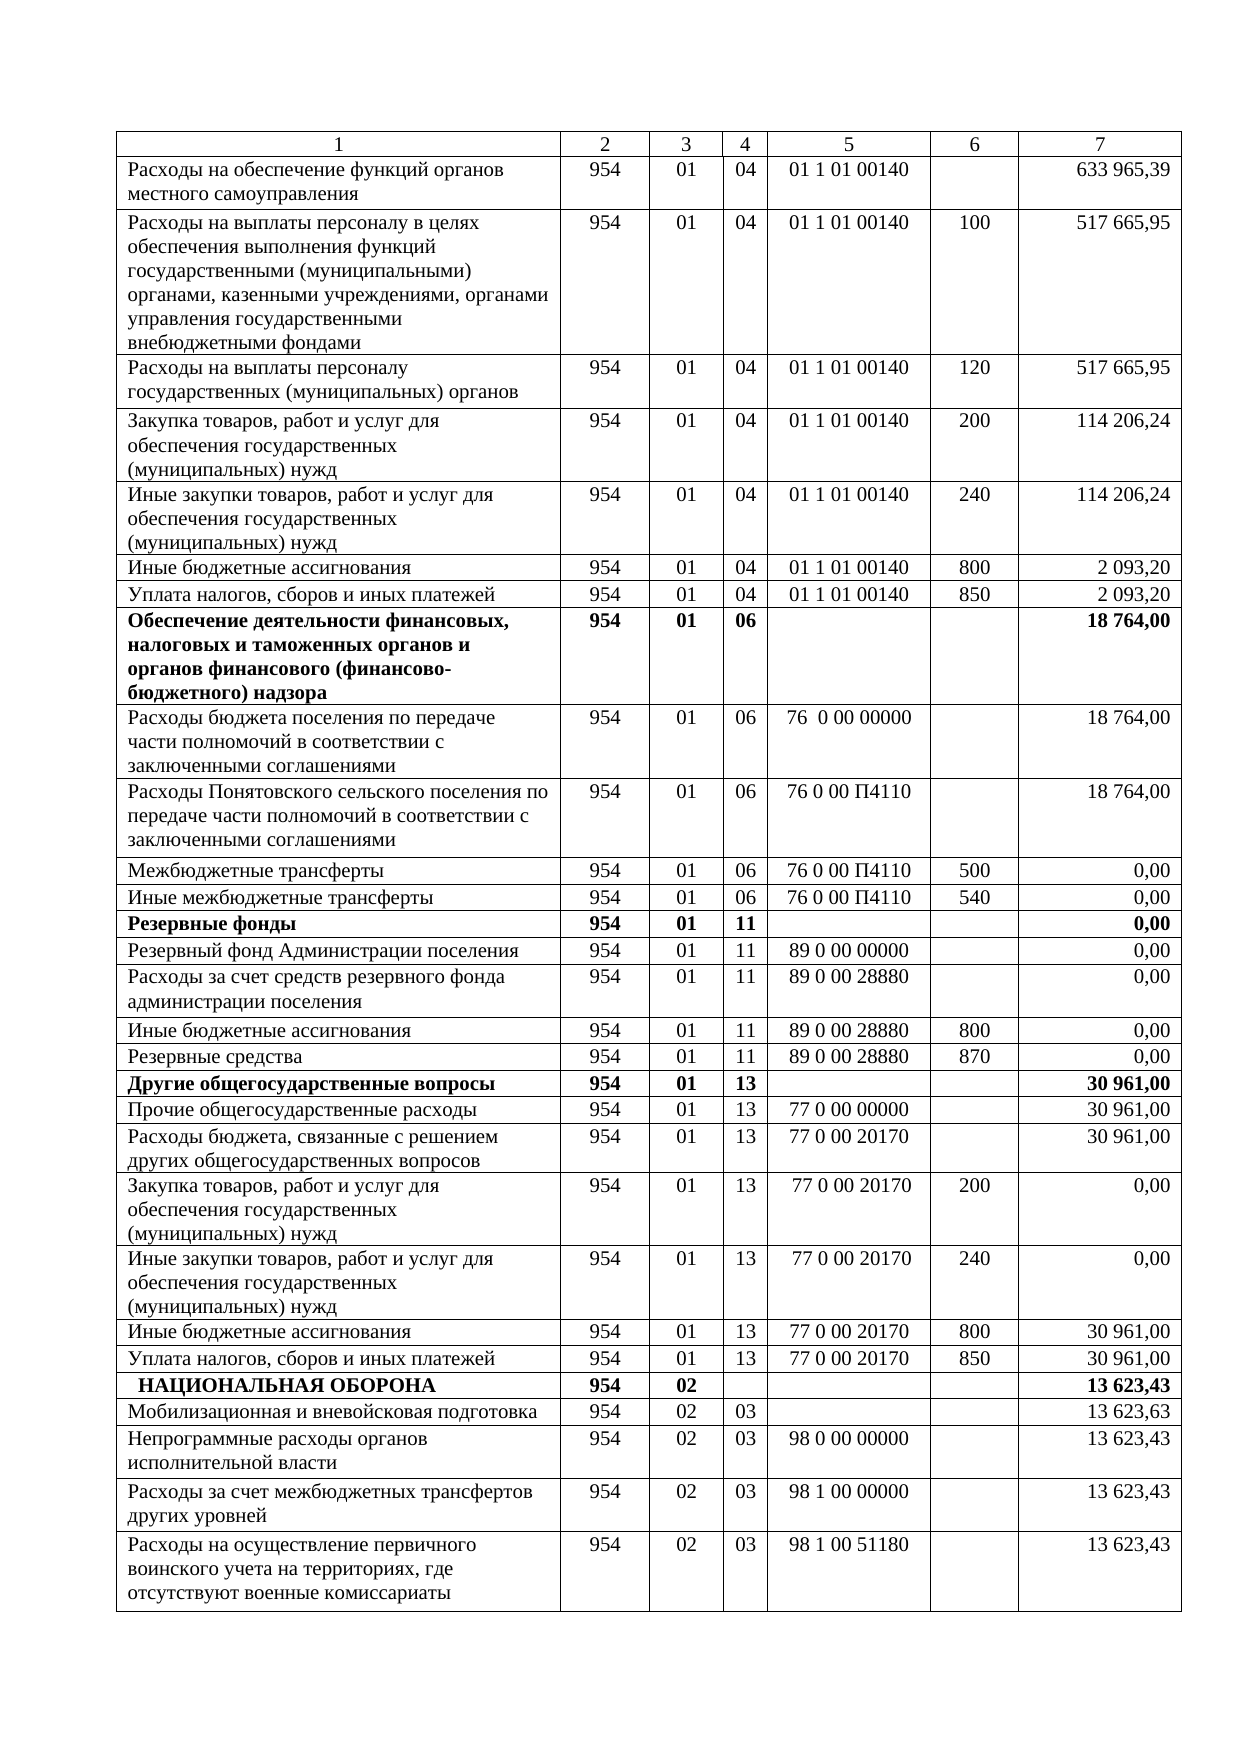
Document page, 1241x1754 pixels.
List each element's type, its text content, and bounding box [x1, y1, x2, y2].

table_cell 13 [724, 1097, 767, 1123]
table_cell [931, 157, 1018, 209]
table_cell 04 [724, 555, 767, 580]
table_cell 77 0 00 20170 [768, 1173, 930, 1245]
table_cell [768, 1071, 930, 1096]
table_cell 06 [724, 608, 767, 704]
table_cell 954 [561, 1124, 649, 1172]
table_cell 954 [561, 1320, 649, 1345]
table_header 6 [931, 132, 1018, 156]
table_cell 03 [724, 1479, 767, 1531]
table_cell 954 [561, 885, 649, 910]
table_cell 11 [724, 1044, 767, 1070]
table_cell Расходы бюджета, связанные с решением других общегосударственных вопросов [117, 1124, 560, 1172]
table_cell [724, 1373, 767, 1398]
table_cell 06 [724, 779, 767, 857]
table_cell 04 [724, 157, 767, 209]
table_cell 03 [724, 1399, 767, 1425]
table_cell 01 [650, 885, 723, 910]
table_cell Иные закупки товаров, работ и услуг для обеспечения государственных (муниципальных) нужд [117, 482, 560, 554]
table_cell 13 [724, 1346, 767, 1372]
table_cell 01 [650, 779, 723, 857]
table_cell 01 [650, 705, 723, 777]
table_cell 02 [650, 1399, 723, 1425]
table_cell Непрограммные расходы органов исполнительной власти [117, 1426, 560, 1478]
table_cell 954 [561, 608, 649, 704]
table_cell 2 093,20 [1019, 581, 1181, 607]
table_header 3 [650, 132, 722, 156]
table_cell 01 [650, 938, 723, 963]
table_cell 01 [650, 1071, 723, 1096]
table_cell 13 [724, 1173, 767, 1245]
table_cell Расходы Понятовского сельского поселения по передаче части полномочий в соответствии с заключенными соглашениями [117, 779, 560, 857]
table_cell Резервный фонд Администрации поселения [117, 938, 560, 963]
table_cell Закупка товаров, работ и услуг для обеспечения государственных (муниципальных) нужд [117, 409, 560, 481]
table_cell 01 [650, 1044, 723, 1070]
table_cell 0,00 [1019, 1044, 1181, 1070]
table_cell 954 [561, 705, 649, 777]
table_cell 01 [650, 1320, 723, 1345]
table_header 4 [723, 132, 767, 156]
table_cell 18 764,00 [1019, 705, 1181, 777]
table_cell 954 [561, 355, 649, 407]
table_cell [931, 1532, 1018, 1611]
table_cell 800 [931, 555, 1018, 580]
table_cell 13 623,43 [1019, 1373, 1181, 1398]
table_cell 954 [561, 1018, 649, 1043]
table_cell 240 [931, 482, 1018, 554]
table_cell Другие общегосударственные вопросы [117, 1071, 560, 1096]
table_cell 01 [650, 1246, 723, 1318]
table_cell Иные закупки товаров, работ и услуг для обеспечения государственных (муниципальных) нужд [117, 1246, 560, 1318]
table_cell 06 [724, 705, 767, 777]
table_cell 11 [724, 1018, 767, 1043]
table_cell Обеспечение деятельности финансовых, налоговых и таможенных органов и органов финансового (финансово-бюджетного) надзора [117, 608, 560, 704]
table_cell 13 623,63 [1019, 1399, 1181, 1425]
table_cell 954 [561, 1479, 649, 1531]
table_cell Межбюджетные трансферты [117, 858, 560, 884]
table_cell 01 1 01 00140 [768, 210, 930, 354]
table_cell 02 [650, 1373, 723, 1398]
table_cell Иные межбюджетные трансферты [117, 885, 560, 910]
table_cell 13 [724, 1320, 767, 1345]
table_header 5 [768, 132, 930, 156]
table_cell Иные бюджетные ассигнования [117, 1018, 560, 1043]
table_cell 01 [650, 965, 723, 1017]
table_cell 02 [650, 1532, 723, 1611]
table_cell 89 0 00 28880 [768, 1044, 930, 1070]
table_cell 04 [724, 409, 767, 481]
table_cell [931, 1426, 1018, 1478]
table_cell 954 [561, 1426, 649, 1478]
table_cell [931, 965, 1018, 1017]
table_cell 30 961,00 [1019, 1124, 1181, 1172]
table_cell 01 1 01 00140 [768, 409, 930, 481]
table_cell 954 [561, 938, 649, 963]
table_cell 13 [724, 1246, 767, 1318]
table_cell 120 [931, 355, 1018, 407]
table_cell 77 0 00 20170 [768, 1246, 930, 1318]
table_cell 98 0 00 00000 [768, 1426, 930, 1478]
table_cell [768, 608, 930, 704]
table_cell 13 623,43 [1019, 1479, 1181, 1531]
table_cell 06 [724, 885, 767, 910]
table_cell 954 [561, 911, 649, 937]
table_cell 954 [561, 1399, 649, 1425]
table_cell Закупка товаров, работ и услуг для обеспечения государственных (муниципальных) нужд [117, 1173, 560, 1245]
table_cell 01 [650, 210, 723, 354]
table_cell 01 [650, 482, 723, 554]
table_cell [931, 779, 1018, 857]
table_cell 954 [561, 1373, 649, 1398]
table_cell [931, 1373, 1018, 1398]
table_cell Расходы бюджета поселения по передаче части полномочий в соответствии с заключенными соглашениями [117, 705, 560, 777]
table_cell 77 0 00 20170 [768, 1320, 930, 1345]
table_cell 06 [724, 858, 767, 884]
table_cell 0,00 [1019, 938, 1181, 963]
table_cell Уплата налогов, сборов и иных платежей [117, 581, 560, 607]
table_cell 01 [650, 1018, 723, 1043]
table_cell 01 [650, 1124, 723, 1172]
table_cell 76 0 00 00000 [768, 705, 930, 777]
table_cell 01 1 01 00140 [768, 581, 930, 607]
table_cell 800 [931, 1018, 1018, 1043]
table_cell 954 [561, 1246, 649, 1318]
table_cell 240 [931, 1246, 1018, 1318]
table_cell 01 [650, 1173, 723, 1245]
table_cell 01 1 01 00140 [768, 482, 930, 554]
table_cell 76 0 00 П4110 [768, 858, 930, 884]
table_cell 30 961,00 [1019, 1071, 1181, 1096]
table_header 1 [117, 132, 560, 156]
table_cell 13 [724, 1071, 767, 1096]
table_cell 77 0 00 00000 [768, 1097, 930, 1123]
table_header 7 [1019, 132, 1181, 156]
table_cell 954 [561, 858, 649, 884]
table_header 2 [561, 132, 649, 156]
table_cell Резервные фонды [117, 911, 560, 937]
table_cell 954 [561, 157, 649, 209]
table_cell 04 [724, 210, 767, 354]
table_cell 30 961,00 [1019, 1346, 1181, 1372]
table_cell 0,00 [1019, 885, 1181, 910]
table_cell 954 [561, 1097, 649, 1123]
table_cell [931, 705, 1018, 777]
table_cell 500 [931, 858, 1018, 884]
table_cell 01 [650, 355, 723, 407]
table_cell 954 [561, 409, 649, 481]
table_cell 114 206,24 [1019, 482, 1181, 554]
table_cell Иные бюджетные ассигнования [117, 1320, 560, 1345]
table_cell 633 965,39 [1019, 157, 1181, 209]
table_cell 954 [561, 555, 649, 580]
table_cell 850 [931, 581, 1018, 607]
table_cell 100 [931, 210, 1018, 354]
table_cell 18 764,00 [1019, 608, 1181, 704]
table_cell 01 [650, 555, 723, 580]
table_cell 954 [561, 965, 649, 1017]
table_cell 850 [931, 1346, 1018, 1372]
table_cell 954 [561, 779, 649, 857]
table_cell 13 623,43 [1019, 1532, 1181, 1611]
table_cell 517 665,95 [1019, 210, 1181, 354]
table_cell 30 961,00 [1019, 1097, 1181, 1123]
table_cell 01 [650, 409, 723, 481]
table_cell 0,00 [1019, 1018, 1181, 1043]
table_cell 01 [650, 858, 723, 884]
table_cell [931, 911, 1018, 937]
table_cell 200 [931, 409, 1018, 481]
table_cell 76 0 00 П4110 [768, 779, 930, 857]
table_cell 01 [650, 911, 723, 937]
table_cell 954 [561, 210, 649, 354]
table_cell 114 206,24 [1019, 409, 1181, 481]
table_cell 954 [561, 1173, 649, 1245]
table_cell 76 0 00 П4110 [768, 885, 930, 910]
table_cell 01 [650, 608, 723, 704]
table_cell 89 0 00 28880 [768, 965, 930, 1017]
table_cell 04 [724, 581, 767, 607]
table_cell 954 [561, 1044, 649, 1070]
table_cell 11 [724, 911, 767, 937]
table_cell 954 [561, 1071, 649, 1096]
table_cell 01 [650, 157, 723, 209]
table_cell 89 0 00 00000 [768, 938, 930, 963]
table_cell 89 0 00 28880 [768, 1018, 930, 1043]
table_cell 01 1 01 00140 [768, 157, 930, 209]
table_cell [931, 1071, 1018, 1096]
table_cell 954 [561, 1346, 649, 1372]
table_cell 77 0 00 20170 [768, 1124, 930, 1172]
table_cell [768, 1399, 930, 1425]
table_cell 954 [561, 1532, 649, 1611]
table_cell 517 665,95 [1019, 355, 1181, 407]
table_cell 01 1 01 00140 [768, 555, 930, 580]
table_cell 03 [724, 1532, 767, 1611]
table_cell Уплата налогов, сборов и иных платежей [117, 1346, 560, 1372]
table_cell [931, 1124, 1018, 1172]
table_cell 11 [724, 965, 767, 1017]
table_cell 18 764,00 [1019, 779, 1181, 857]
table_cell [931, 1479, 1018, 1531]
table_cell 13 [724, 1124, 767, 1172]
table_cell 98 1 00 00000 [768, 1479, 930, 1531]
table_cell Прочие общегосударственные расходы [117, 1097, 560, 1123]
table_cell Иные бюджетные ассигнования [117, 555, 560, 580]
table_cell [931, 608, 1018, 704]
table_cell [768, 1373, 930, 1398]
table_cell НАЦИОНАЛЬНАЯ ОБОРОНА [117, 1373, 560, 1398]
table_cell 954 [561, 581, 649, 607]
table_cell Расходы за счет средств резервного фонда администрации поселения [117, 965, 560, 1017]
table_cell 01 [650, 1097, 723, 1123]
table_cell 0,00 [1019, 1173, 1181, 1245]
table_cell Расходы на осуществление первичного воинского учета на территориях, где отсутствуют военные комиссариаты [117, 1532, 560, 1611]
table_cell 01 [650, 1346, 723, 1372]
table_cell Расходы на обеспечение функций органов местного самоуправления [117, 157, 560, 209]
table_cell 02 [650, 1426, 723, 1478]
table_cell 200 [931, 1173, 1018, 1245]
table_cell Мобилизационная и вневойсковая подготовка [117, 1399, 560, 1425]
table_cell 0,00 [1019, 965, 1181, 1017]
table_cell [931, 938, 1018, 963]
table_cell 01 [650, 581, 723, 607]
table_cell 540 [931, 885, 1018, 910]
table_cell 800 [931, 1320, 1018, 1345]
table_cell 04 [724, 482, 767, 554]
table_cell 2 093,20 [1019, 555, 1181, 580]
table_cell 954 [561, 482, 649, 554]
table_cell 77 0 00 20170 [768, 1346, 930, 1372]
table_cell Расходы за счет межбюджетных трансфертов других уровней [117, 1479, 560, 1531]
table_cell Резервные средства [117, 1044, 560, 1070]
table_cell 870 [931, 1044, 1018, 1070]
table_cell 02 [650, 1479, 723, 1531]
table_cell 98 1 00 51180 [768, 1532, 930, 1611]
table_cell 30 961,00 [1019, 1320, 1181, 1345]
table_cell [931, 1399, 1018, 1425]
table_cell 0,00 [1019, 1246, 1181, 1318]
table_cell 01 1 01 00140 [768, 355, 930, 407]
table_cell [931, 1097, 1018, 1123]
table_cell 0,00 [1019, 858, 1181, 884]
table_cell 04 [724, 355, 767, 407]
table_cell [768, 911, 930, 937]
table_cell 0,00 [1019, 911, 1181, 937]
table_cell Расходы на выплаты персоналу государственных (муниципальных) органов [117, 355, 560, 407]
table_cell 11 [724, 938, 767, 963]
table_cell 13 623,43 [1019, 1426, 1181, 1478]
table_cell 03 [724, 1426, 767, 1478]
